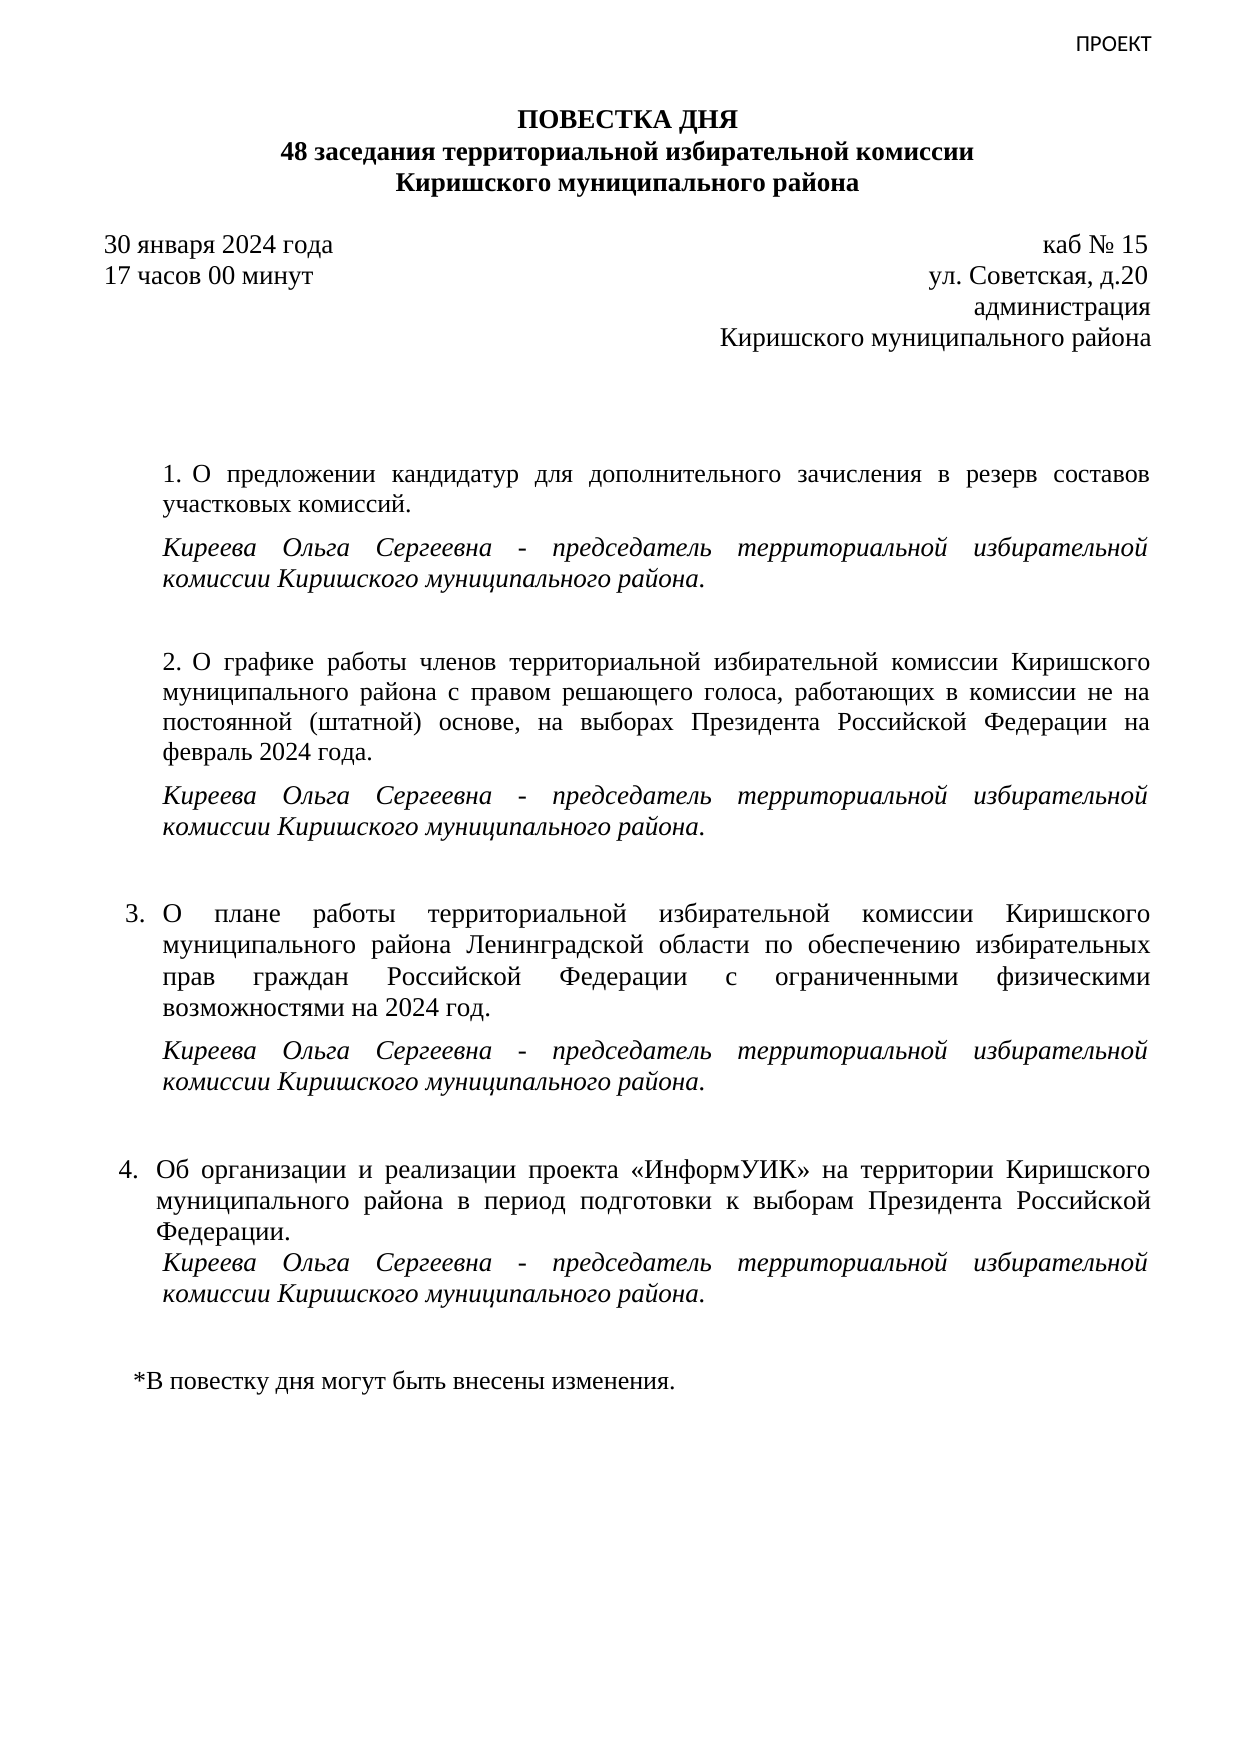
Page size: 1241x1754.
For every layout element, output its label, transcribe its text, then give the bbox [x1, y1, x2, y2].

text Киришского муниципального района [103, 321, 1152, 353]
list О предложении кандидатур для дополнительного зачисления в резерв составов участковых комиссий. [162, 458, 1152, 518]
text Киришского муниципального района [103, 166, 1152, 197]
text администрация [103, 290, 1152, 321]
list О графике работы членов территориальной избирательной комиссии Киришского муниципального района с правом решающего голоса, работающих в комиссии не на постоянной (штатной) основе, на выборах Президента Российской Федерации на февраль 2024 года. [162, 646, 1152, 766]
text 48 заседания территориальной избирательной комиссии [103, 134, 1152, 166]
text 30 января 2024 года каб № 15 [103, 228, 1152, 259]
text Киреева Ольга Сергеевна - председатель территориальной избирательной комиссии Киришского муниципального района. [162, 1034, 1152, 1097]
text Киреева Ольга Сергеевна - председатель территориальной избирательной комиссии Киришского муниципального района. [162, 779, 1152, 841]
text *В повестку дня могут быть внесены изменения. [133, 1365, 1152, 1395]
text Киреева Ольга Сергеевна - председатель территориальной избирательной комиссии Киришского муниципального района. [162, 1246, 1152, 1308]
text ПОВЕСТКА ДНЯ [103, 103, 1152, 134]
text 17 часов 00 минут ул. Советская, д.20 [103, 259, 1152, 290]
list О плане работы территориальной избирательной комиссии Киришского муниципального района Ленинградской области по обеспечению избирательных прав граждан Российской Федерации с ограниченными физическими возможностями на 2024 год. [125, 897, 1152, 1022]
text Киреева Ольга Сергеевна - председатель территориальной избирательной комиссии Киришского муниципального района. [162, 531, 1152, 593]
list Об организации и реализации проекта «ИнформУИК» на территории Киришского муниципального района в период подготовки к выборам Президента Российской Федерации. [118, 1153, 1152, 1246]
